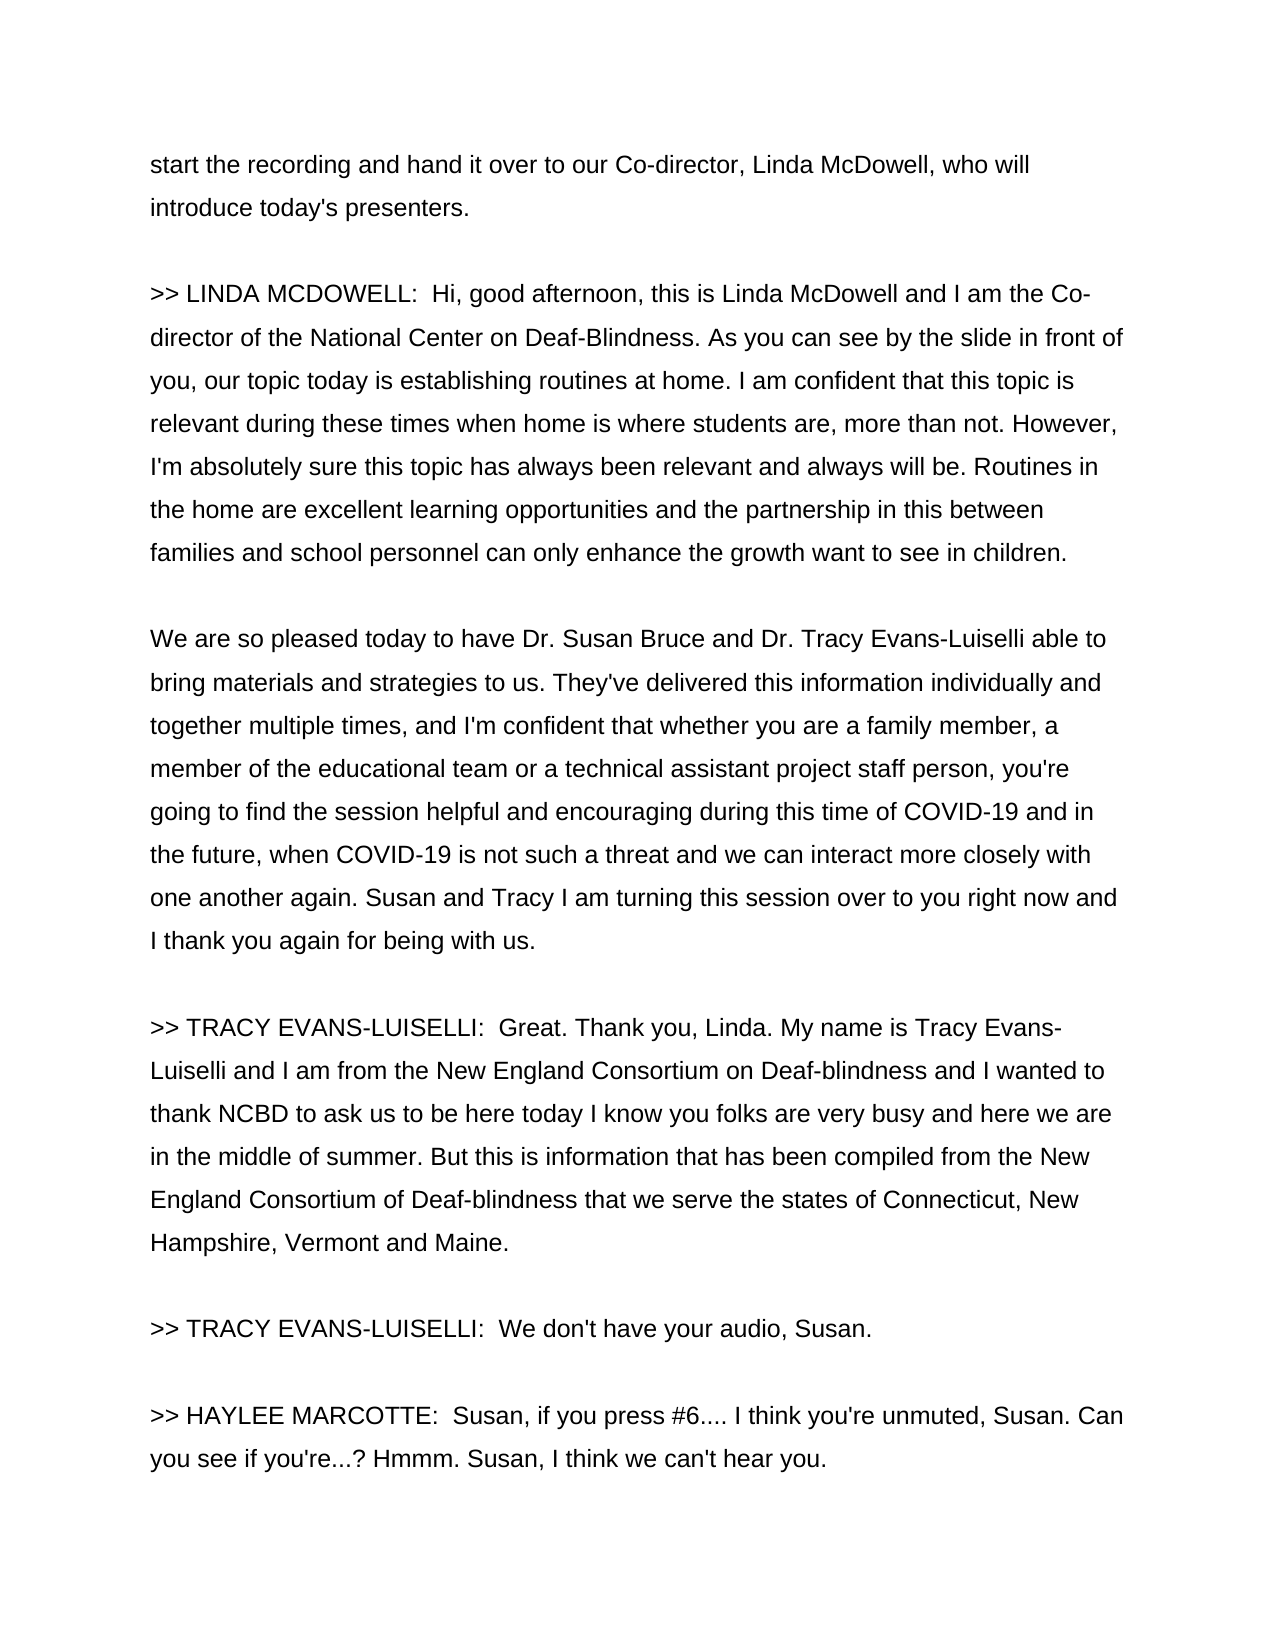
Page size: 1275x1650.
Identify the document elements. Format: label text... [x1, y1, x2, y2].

text >> HAYLEE MARCOTTE: Susan, if you press #6.... I think you're unmuted, Susan. Can you see if you're...? Hmmm. Susan, I think we can't hear you. [150, 1401, 1125, 1472]
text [150, 150, 1125, 222]
text >> TRACY EVANS-LUISELLI: Great. Thank you, Linda. My name is Tracy Evans-Luiselli and I am from the New England Consortium on Deaf-blindness and I wanted to thank NCBD to ask us to be here today I know you folks are very busy and here we are in the middle of summer. But this is information that has been compiled from the New England Consortium of Deaf-blindness that we serve the states of Connecticut, New Hampshire, Vermont and Maine. [150, 1012, 1125, 1257]
text We are so pleased today to have Dr. Susan Bruce and Dr. Tracy Evans-Luiselli able to bring materials and strategies to us. They've delivered this information individually and together multiple times, and I'm confident that whether you are a family member, a member of the educational team or a technical assistant project staff person, you're going to find the session helpful and encouraging during this time of COVID-19 and in the future, when COVID-19 is not such a threat and we can interact more closely with one another again. Susan and Tracy I am turning this session over to you right now and I thank you again for being with us. [150, 624, 1125, 955]
text >> TRACY EVANS-LUISELLI: We don't have your audio, Susan. [150, 1314, 1125, 1343]
text >> LINDA MCDOWELL: Hi, good afternoon, this is Linda McDowell and I am the Co-director of the National Center on Deaf-Blindness. As you can see by the slide in front of you, our topic today is establishing routines at home. I am confident that this topic is relevant during these times when home is where students are, more than not. However, I'm absolutely sure this topic has always been relevant and always will be. Routines in the home are excellent learning opportunities and the partnership in this between families and school personnel can only enhance the growth want to see in children. [150, 279, 1125, 567]
